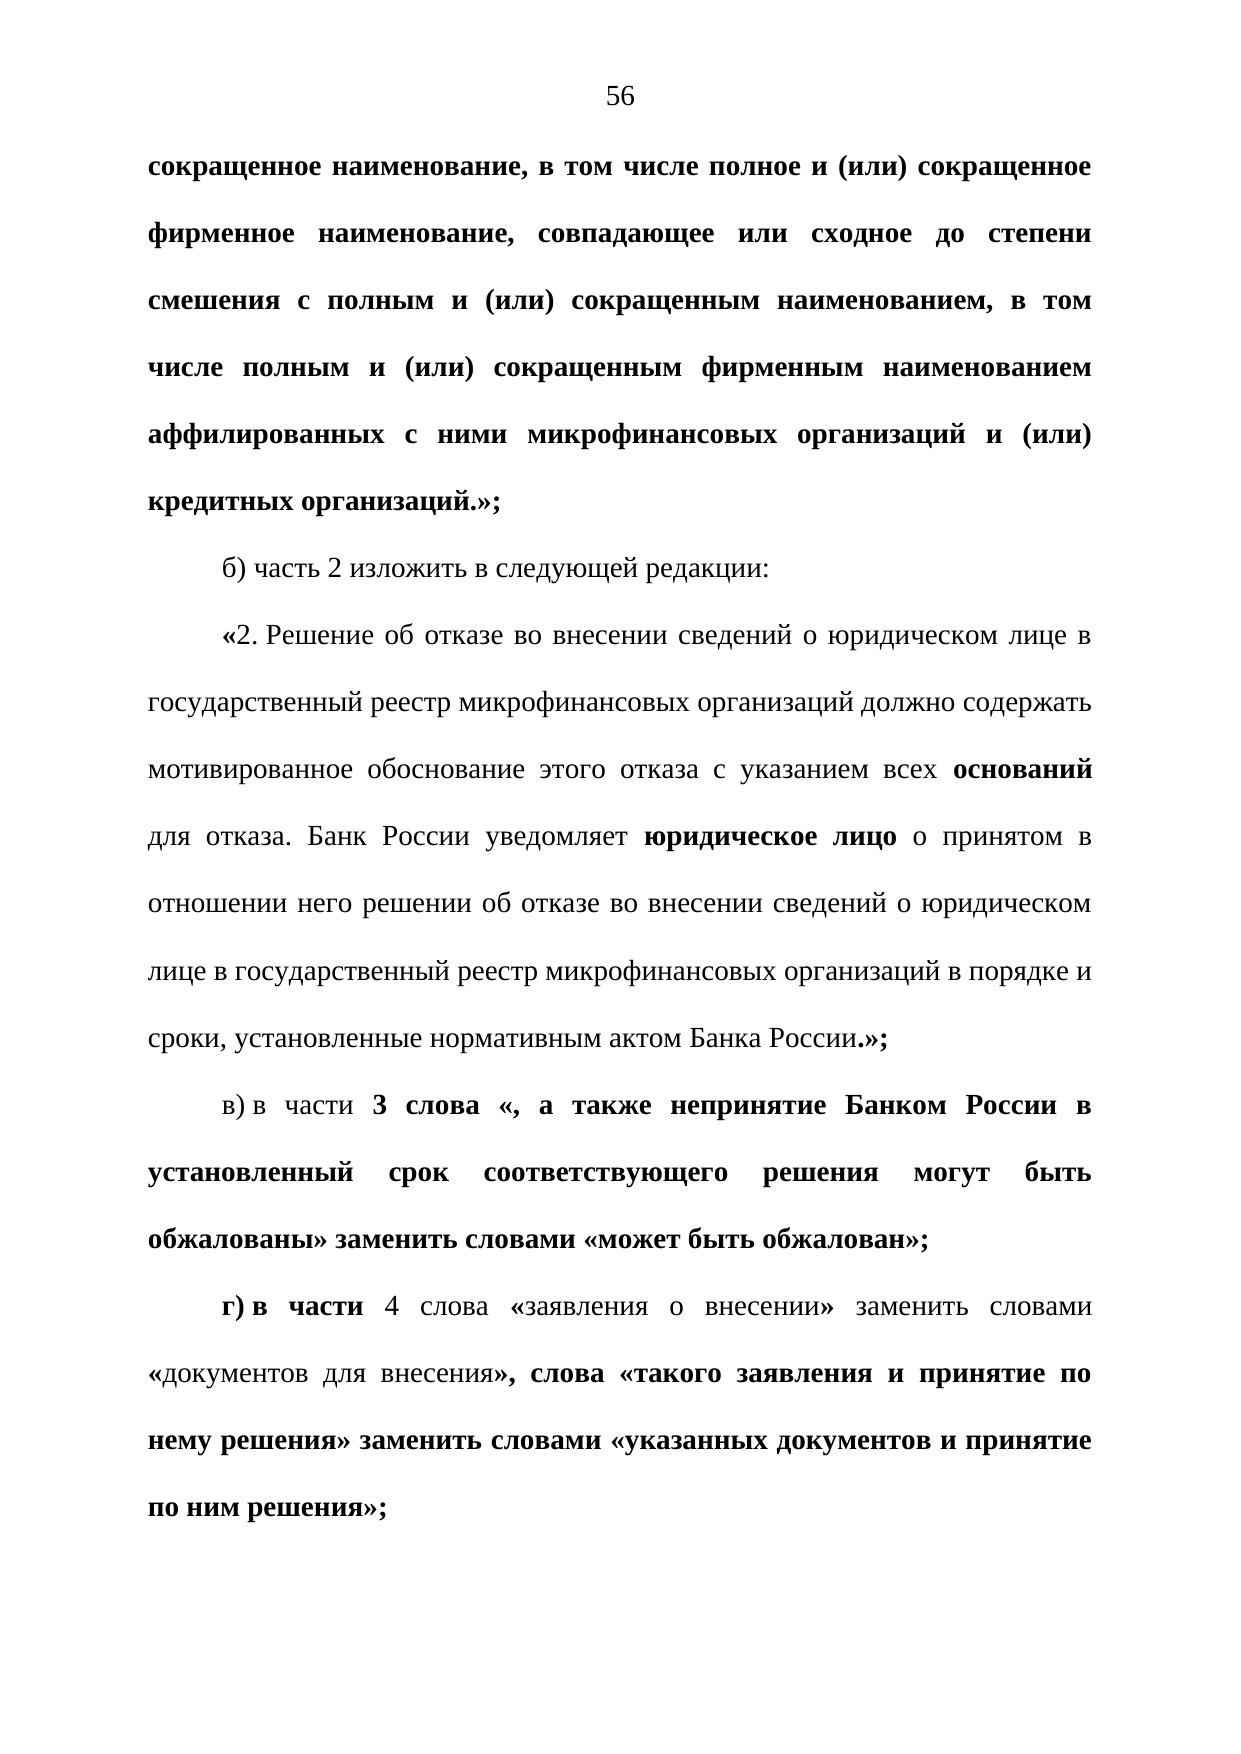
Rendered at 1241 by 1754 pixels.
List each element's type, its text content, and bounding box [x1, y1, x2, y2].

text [148, 148, 1092, 517]
text в) в части 3 слова «, а также непринятие Банком России в установленный срок соответствующего решения могут быть обжалованы» заменить словами «может быть обжалован»; [148, 1087, 1092, 1254]
text б) часть 2 изложить в следующей редакции: [148, 550, 1092, 584]
text г) в части 4 слова «заявления о внесении» заменить словами «документов для внесения», слова «такого заявления и принятие по нему решения» заменить словами «указанных документов и принятие по ним решения»; [148, 1288, 1092, 1523]
text «2. Решение об отказе во внесении сведений о юридическом лице в государственный реестр микрофинансовых организаций должно содержать мотивированное обоснование этого отказа с указанием всех оснований для отказа. Банк России уведомляет юридическое лицо о принятом в отношении него решении об отказе во внесении сведений о юридическом лице в государственный реестр микрофинансовых организаций в порядке и сроки, установленные нормативным актом Банка России.»; [148, 617, 1092, 1053]
